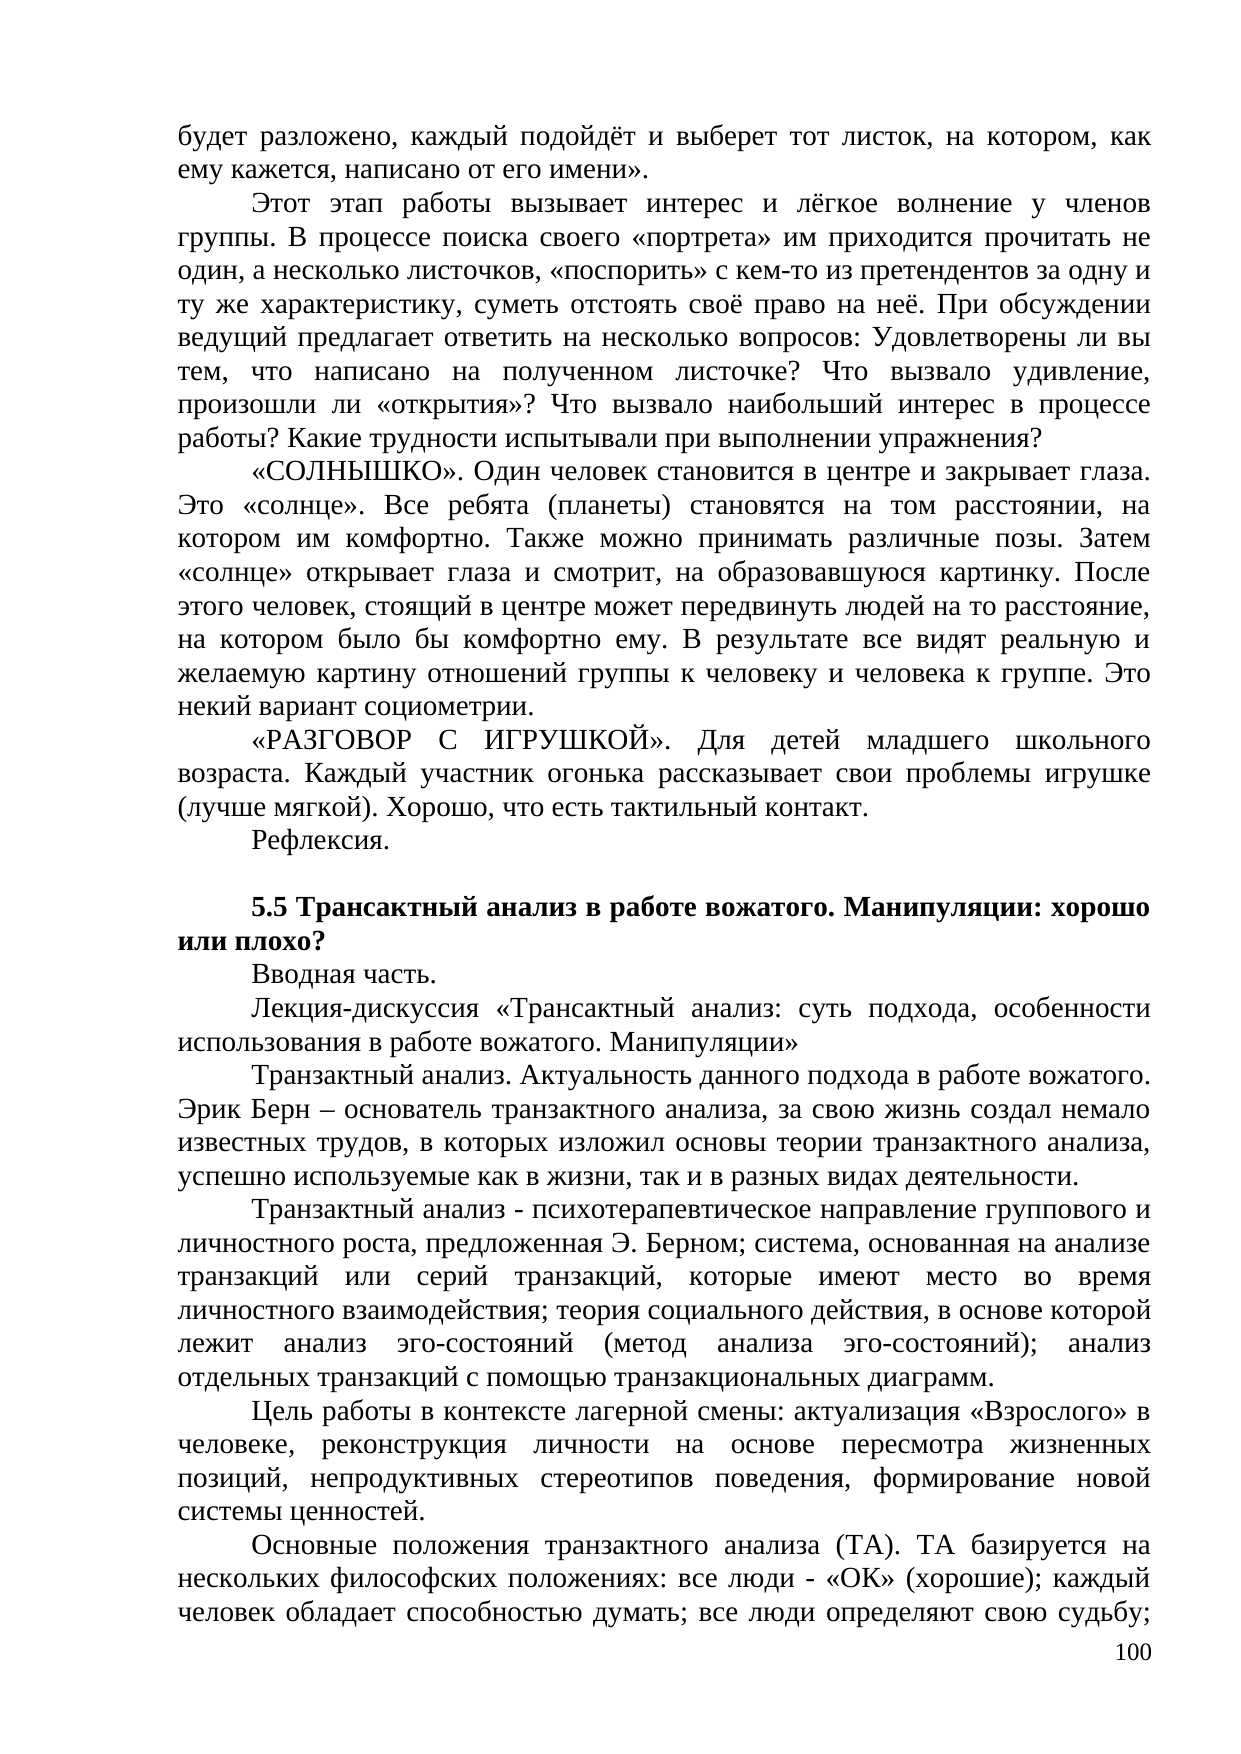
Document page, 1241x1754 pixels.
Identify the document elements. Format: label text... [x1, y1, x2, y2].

text Цель работы в контексте лагерной смены: актуализация «Взрослого» в человеке, реконструкция личности на основе пересмотра жизненных позиций, непродуктивных стереотипов поведения, формирование новой системы ценностей. [177, 1393, 1152, 1527]
text 5.5 Трансактный анализ в работе вожатого. Манипуляции: хорошо или плохо? [177, 889, 1152, 957]
text «СОЛНЫШКО». Один человек становится в центре и закрывает глаза. Это «солнце». Все ребята (планеты) становятся на том расстоянии, на котором им комфортно. Также можно принимать различные позы. Затем «солнце» открывает глаза и смотрит, на образовавшуюся картинку. После этого человек, стоящий в центре может передвинуть людей на то расстояние, на котором было бы комфортно ему. В результате все видят реальную и желаемую картину отношений группы к человеку и человека к группе. Это некий вариант социометрии. [177, 453, 1152, 722]
text Вводная часть. [177, 957, 1152, 990]
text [177, 118, 1152, 185]
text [177, 1527, 1152, 1627]
text Транзактный анализ. Актуальность данного подхода в работе вожатого. Эрик Берн – основатель транзактного анализа, за свою жизнь создал немало известных трудов, в которых изложил основы теории транзактного анализа, успешно используемые как в жизни, так и в разных видах деятельности. [177, 1057, 1152, 1191]
text Транзактный анализ - психотерапевтическое направление группового и личностного роста, предложенная Э. Берном; система, основанная на анализе транзакций или серий транзакций, которые имеют место во время личностного взаимодействия; теория социального действия, в основе которой лежит анализ эго-состояний (метод анализа эго-состояний); анализ отдельных транзакций с помощью транзакциональных диаграмм. [177, 1191, 1152, 1393]
text Этот этап работы вызывает интерес и лёгкое волнение у членов группы. В процессе поиска своего «портрета» им приходится прочитать не один, а несколько листочков, «поспорить» с кем-то из претендентов за одну и ту же характеристику, суметь отстоять своё право на неё. При обсуждении ведущий предлагает ответить на несколько вопросов: Удовлетворены ли вы тем, что написано на полученном листочке? Что вызвало удивление, произошли ли «открытия»? Что вызвало наибольший интерес в процессе работы? Какие трудности испытывали при выполнении упражнения? [177, 185, 1152, 453]
text Лекция-дискуссия «Трансактный анализ: суть подхода, особенности использования в работе вожатого. Манипуляции» [177, 990, 1152, 1057]
text «РАЗГОВОР С ИГРУШКОЙ». Для детей младшего школьного возраста. Каждый участник огонька рассказывает свои проблемы игрушке (лучше мягкой). Хорошо, что есть тактильный контакт. [177, 722, 1152, 822]
text Рефлексия. [177, 822, 1152, 856]
